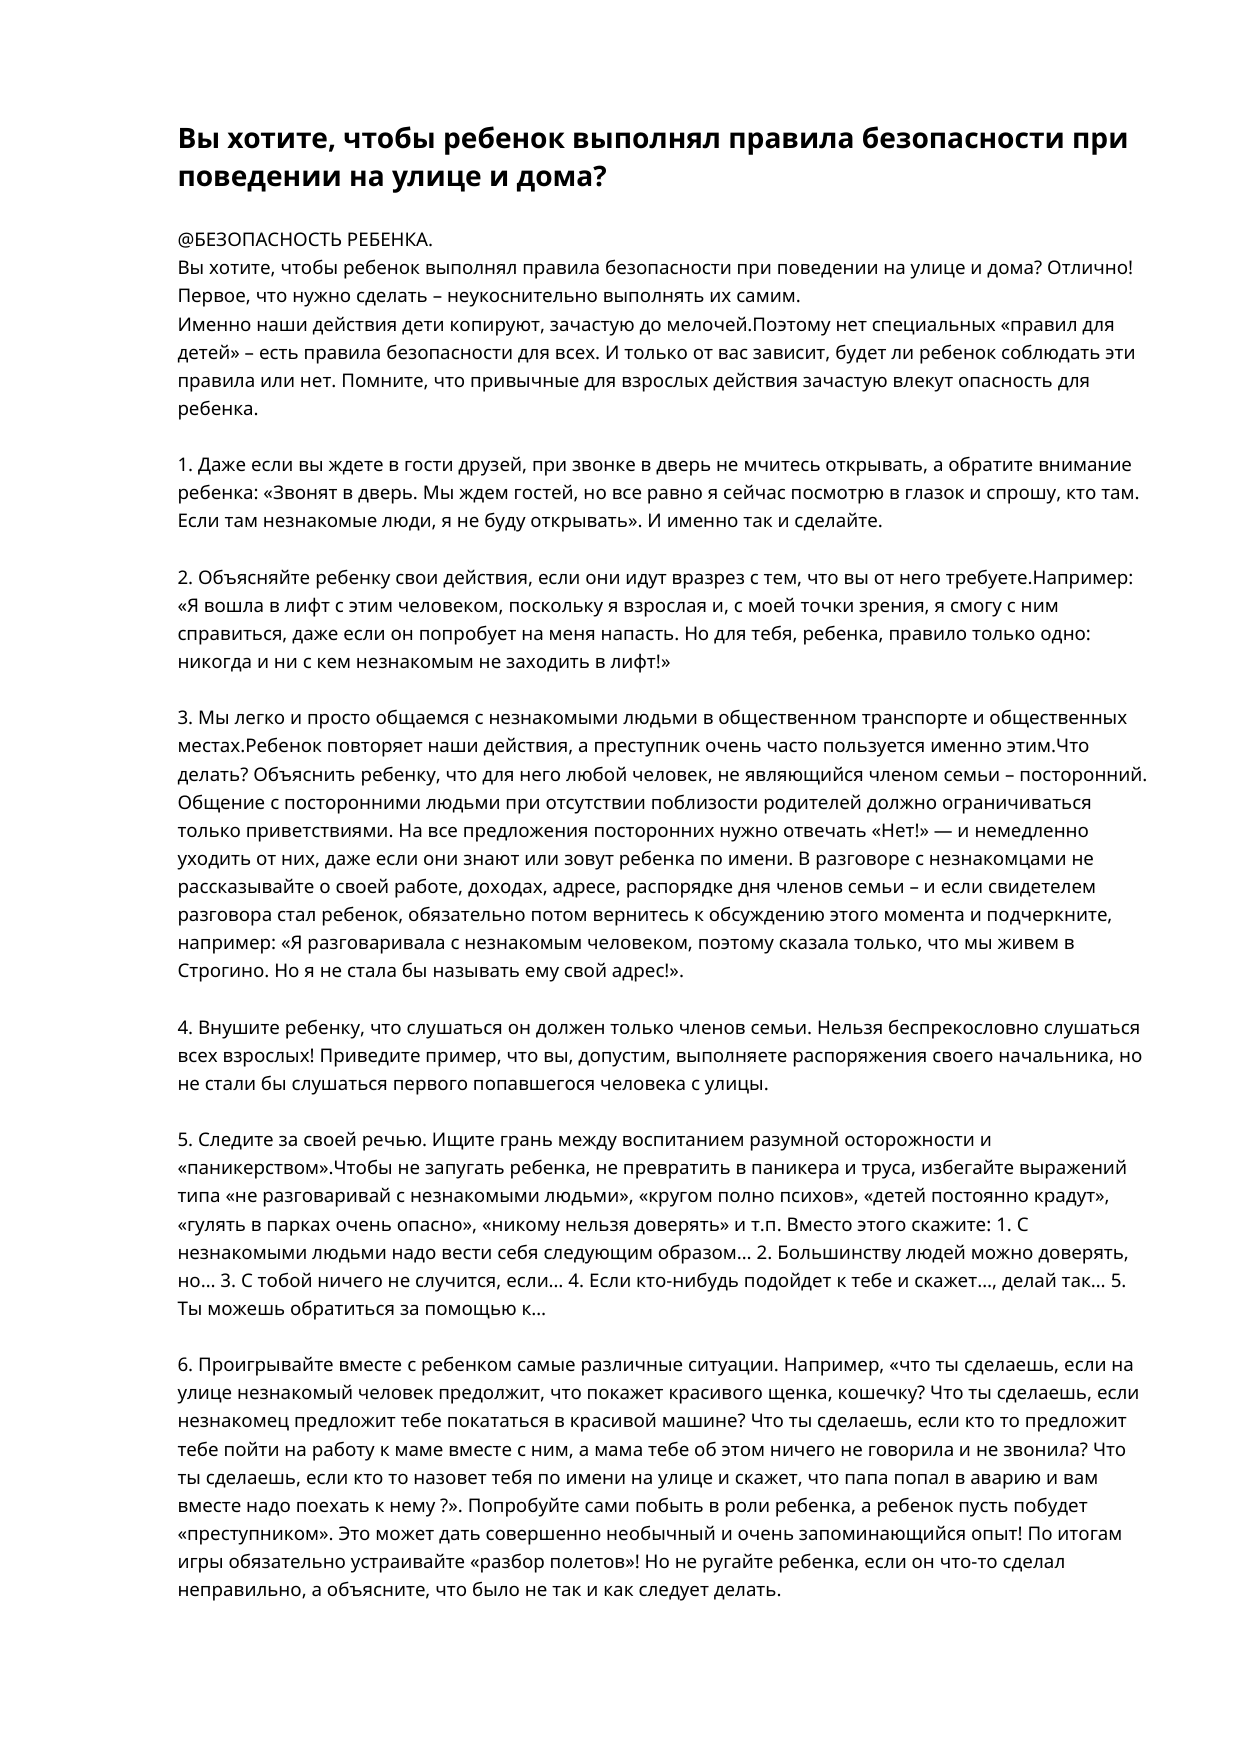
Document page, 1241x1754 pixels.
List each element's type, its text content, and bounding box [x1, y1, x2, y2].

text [177, 224, 1152, 1630]
text Вы хотите, чтобы ребенок выполнял правила безопасности при поведении на улице и дома? [177, 118, 1152, 195]
